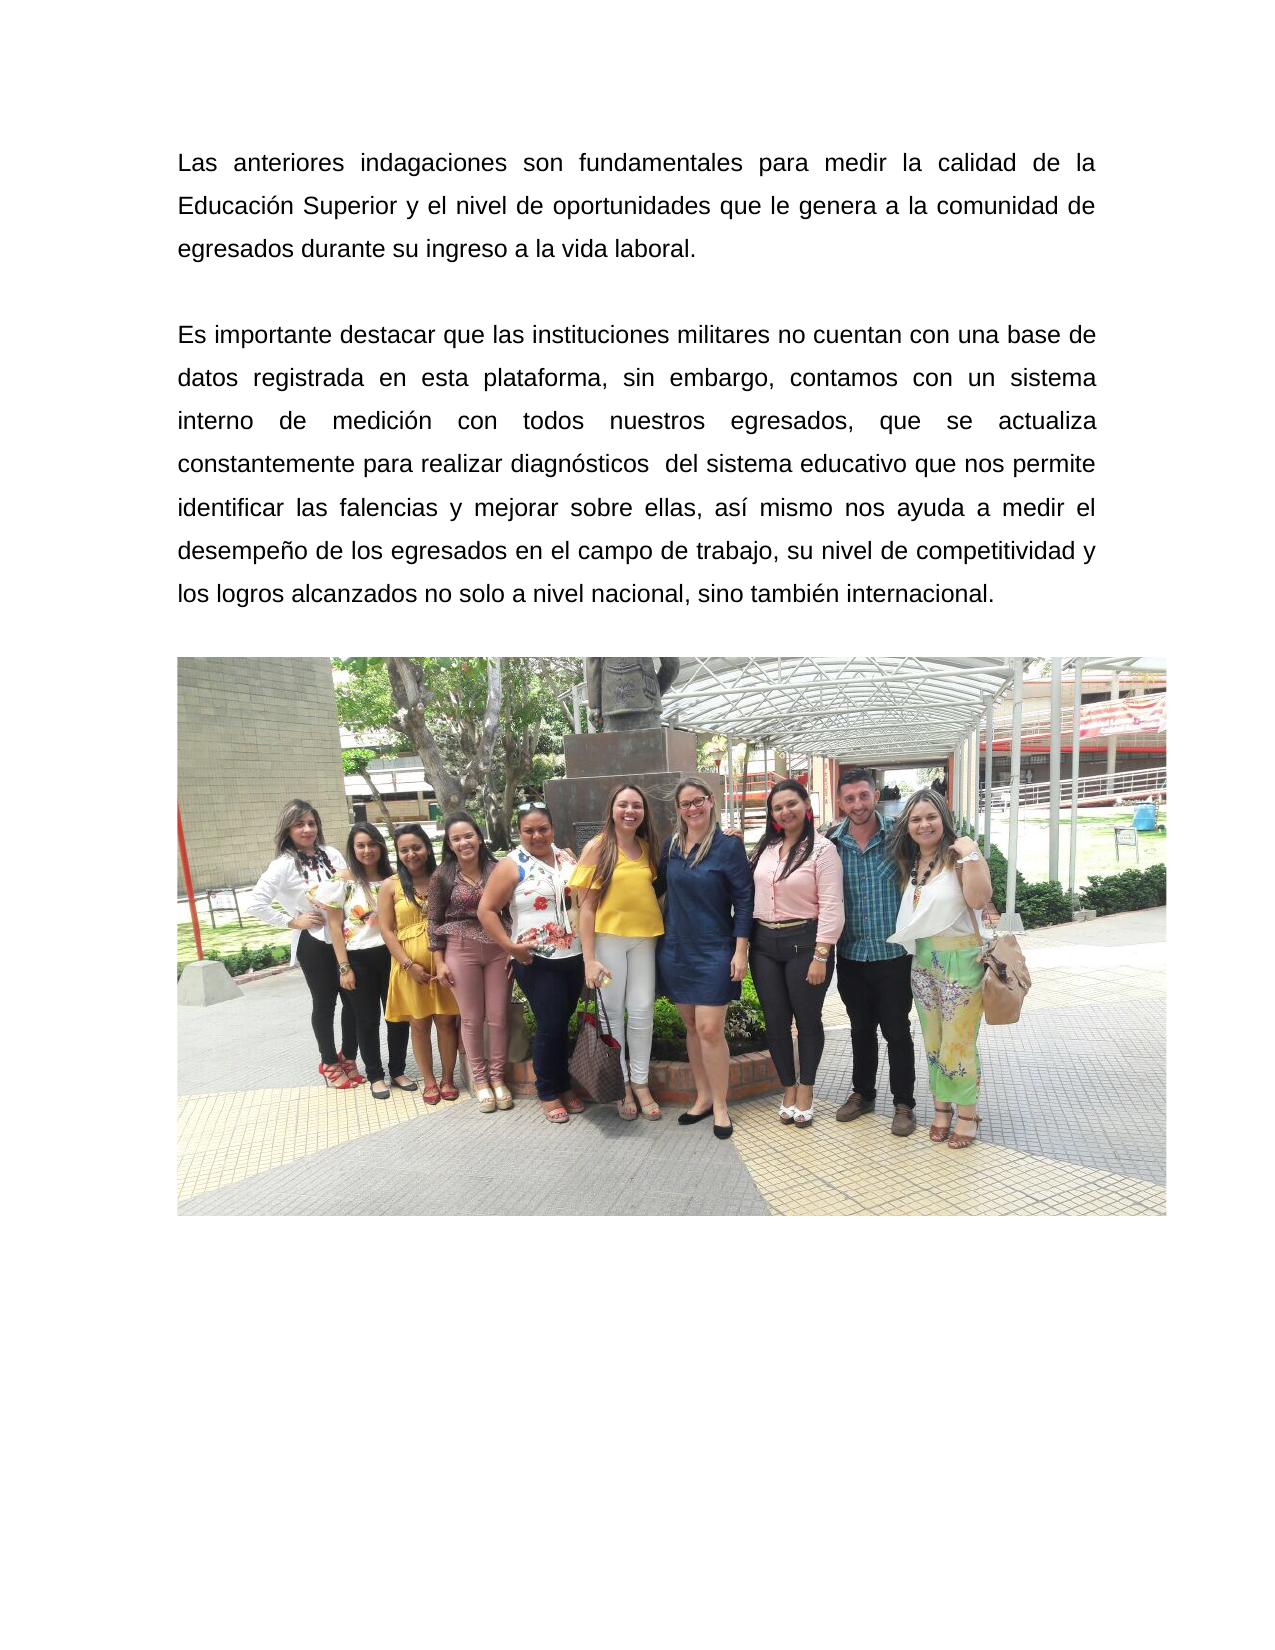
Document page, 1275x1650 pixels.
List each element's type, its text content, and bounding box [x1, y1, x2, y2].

picture [177, 657, 1167, 1216]
text Es importante destacar que las instituciones militares no cuentan con una base de datos registrada en esta plataforma, sin embargo, contamos con un sistema interno de medición con todos nuestros egresados, que se actualiza constantemente para realizar diagnósticos del sistema educativo que nos permite identificar las falencias y mejorar sobre ellas, así mismo nos ayuda a medir el desempeño de los egresados en el campo de trabajo, su nivel de competitividad y los logros alcanzados no solo a nivel nacional, sino también internacional. [177, 320, 1098, 608]
text Las anteriores indagaciones son fundamentales para medir la calidad de la Educación Superior y el nivel de oportunidades que le genera a la comunidad de egresados durante su ingreso a la vida laboral. [177, 148, 1098, 263]
